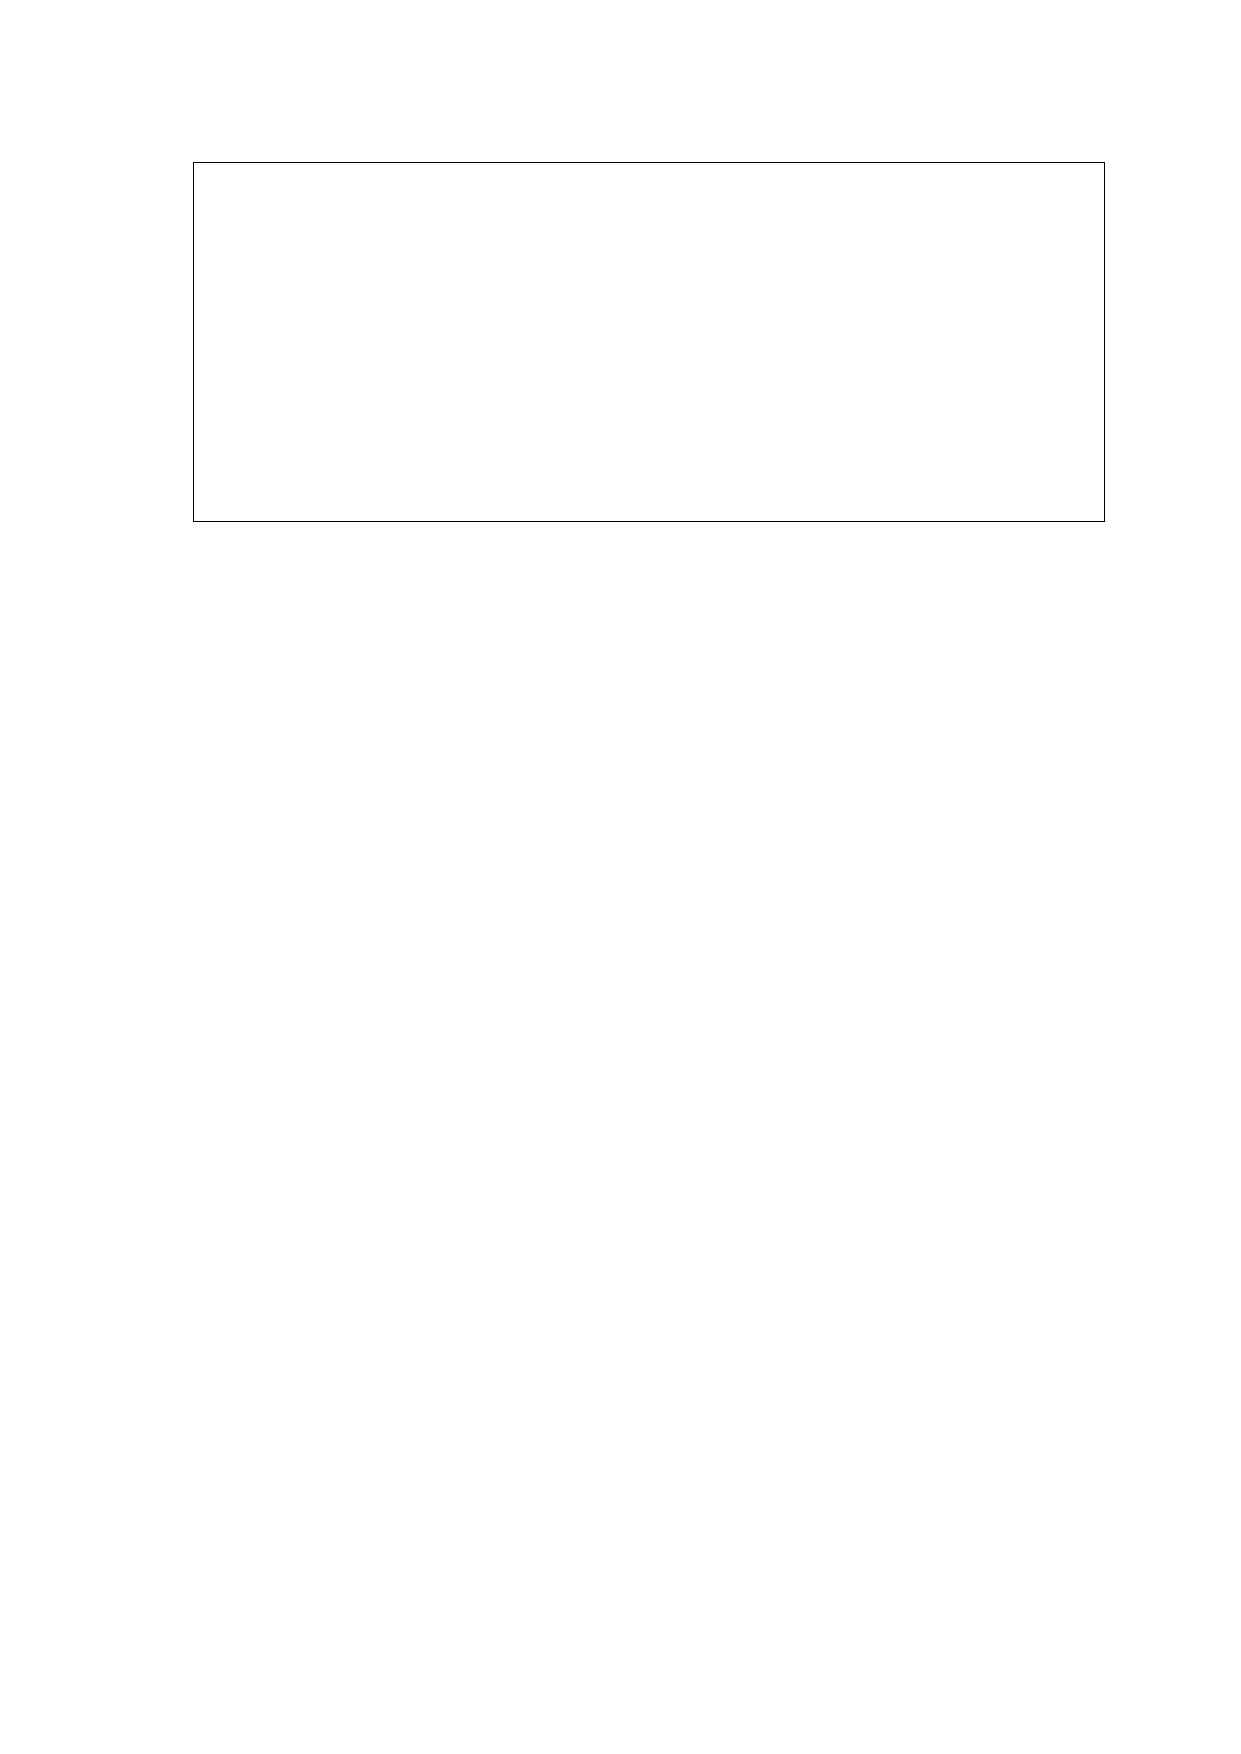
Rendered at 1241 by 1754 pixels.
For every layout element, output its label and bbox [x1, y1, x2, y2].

table_header [194, 163, 1104, 521]
